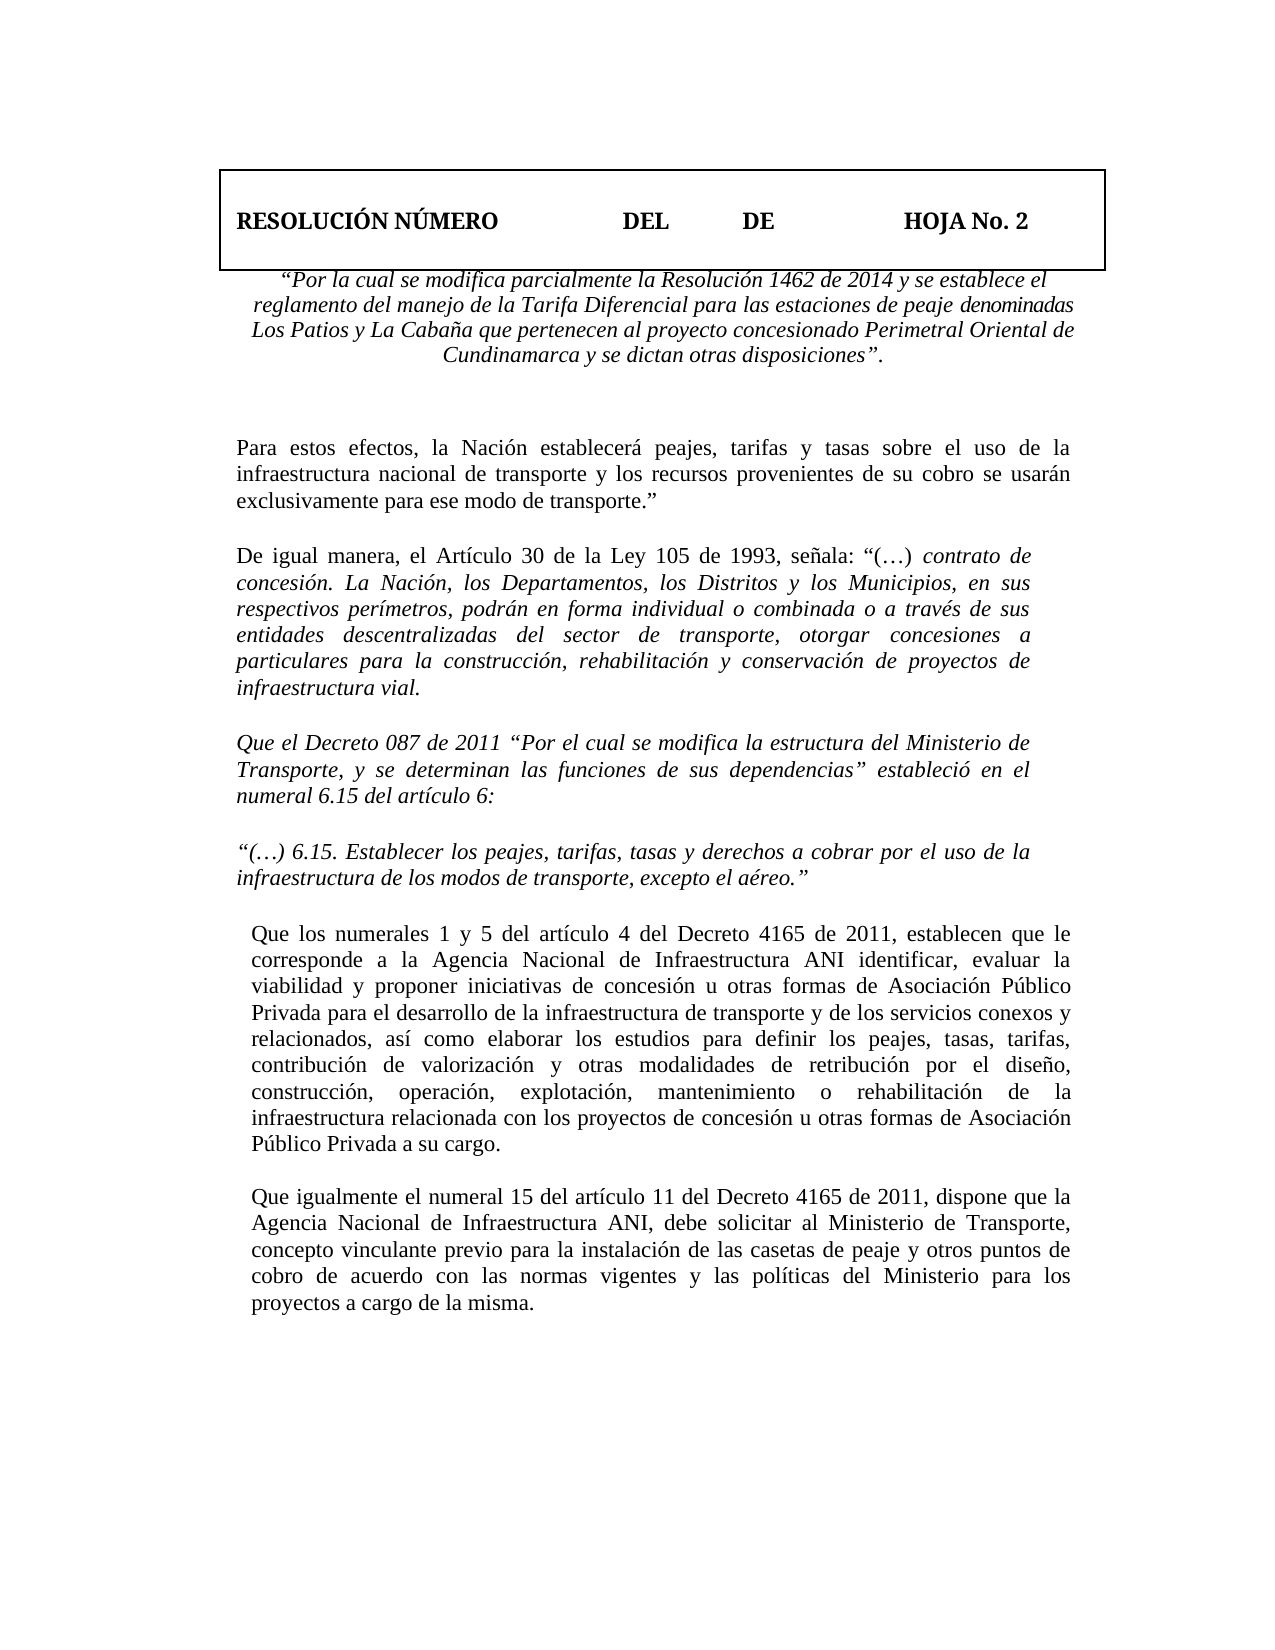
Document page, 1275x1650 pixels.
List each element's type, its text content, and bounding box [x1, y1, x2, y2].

text “(…) 6.15. Establecer los peajes, tarifas, tasas y derechos a cobrar por el uso de la infraestructura de los modos de transporte, excepto el aéreo.” [236, 838, 1033, 890]
text Para estos efectos, la Nación establecerá peajes, tarifas y tasas sobre el uso de la infraestructura nacional de transporte y los recursos provenientes de su cobro se usarán exclusivamente para ese modo de transporte.” [236, 434, 1073, 513]
text Que el Decreto 087 de 2011 “Por el cual se modifica la estructura del Ministerio de Transporte, y se determinan las funciones de sus dependencias” estableció en el numeral 6.15 del artículo 6: [236, 729, 1033, 808]
text De igual manera, el Artículo 30 de la Ley 105 de 1993, señala: “(…) contrato de concesión. La Nación, los Departamentos, los Distritos y los Municipios, en sus respectivos perímetros, podrán en forma individual o combinada o a través de sus entidades descentralizadas del sector de transporte, otorgar concesiones a particulares para la construcción, rehabilitación y conservación de proyectos de infraestructura vial. [236, 542, 1033, 700]
text Que los numerales 1 y 5 del artículo 4 del Decreto 4165 de 2011, establecen que le corresponde a la Agencia Nacional de Infraestructura ANI identificar, evaluar la viabilidad y proponer iniciativas de concesión u otras formas de Asociación Público Privada para el desarrollo de la infraestructura de transporte y de los servicios conexos y relacionados, así como elaborar los estudios para definir los peajes, tasas, tarifas, contribución de valorización y otras modalidades de retribución por el diseño, construcción, operación, explotación, mantenimiento o rehabilitación de la infraestructura relacionada con los proyectos de concesión u otras formas de Asociación Público Privada a su cargo. [251, 919, 1073, 1157]
text Que igualmente el numeral 15 del artículo 11 del Decreto 4165 de 2011, dispone que la Agencia Nacional de Infraestructura ANI, debe solicitar al Ministerio de Transporte, concepto vinculante previo para la instalación de las casetas de peaje y otros puntos de cobro de acuerdo con las normas vigentes y las políticas del Ministerio para los proyectos a cargo de la misma. [251, 1183, 1073, 1315]
